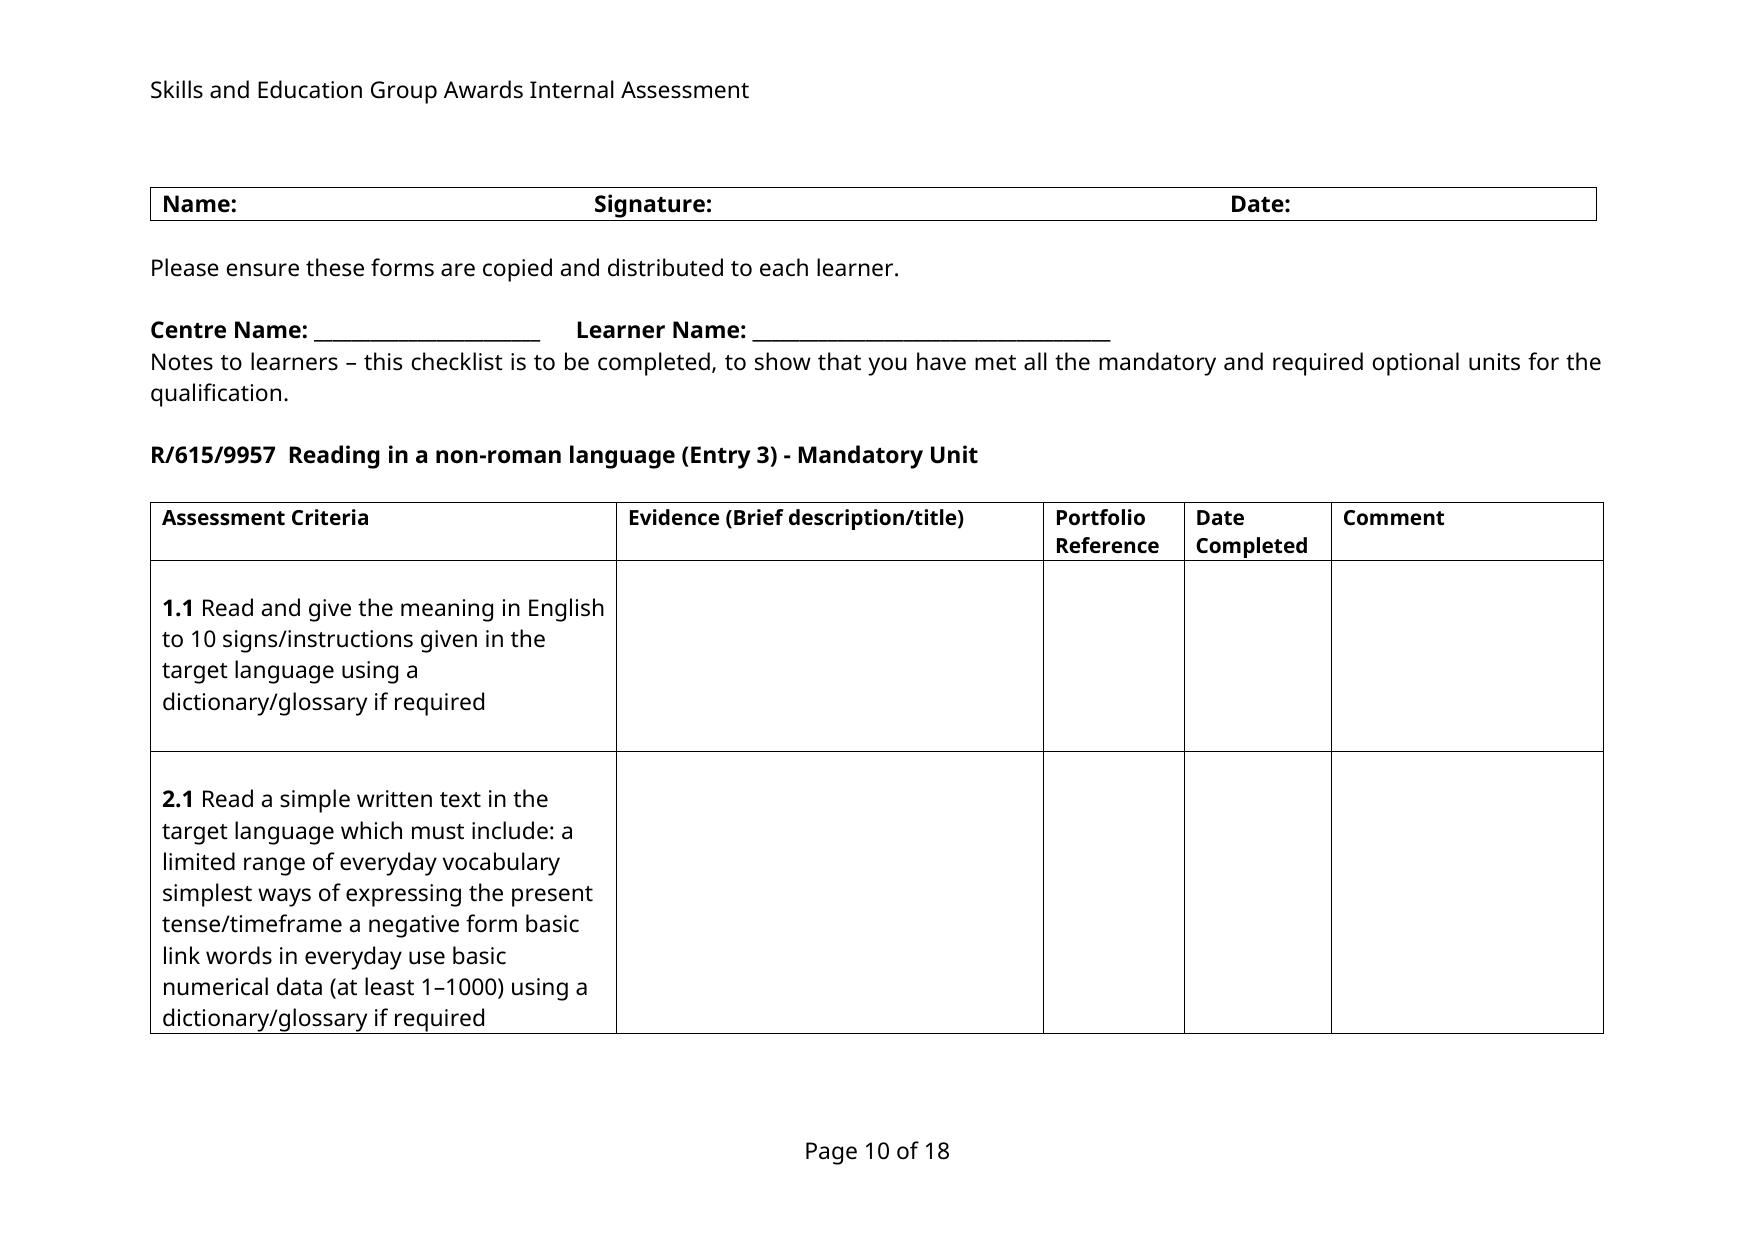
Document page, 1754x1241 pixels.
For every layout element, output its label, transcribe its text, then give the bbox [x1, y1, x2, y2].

table_header Evidence (Brief description/title) [617, 503, 1043, 560]
table_cell 1.1 Read and give the meaning in English to 10 signs/instructions given in the target language using a dictionary/glossary if required [151, 561, 616, 751]
text Notes to learners – this checklist is to be completed, to show that you have met all the mandatory and required optional units for the qualification. [150, 346, 1604, 408]
table_cell [1332, 752, 1603, 1033]
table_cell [151, 188, 1596, 219]
table_cell [1044, 752, 1184, 1033]
table_cell [1185, 561, 1331, 751]
table_header Comment [1332, 503, 1603, 560]
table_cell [151, 752, 616, 1033]
table_header Portfolio Reference [1044, 503, 1184, 560]
table_cell [617, 752, 1043, 1033]
table_cell [1044, 561, 1184, 751]
subtitle Centre Name: ________________________ Learner Name: ______________________________________ [150, 314, 1604, 346]
table_header Assessment Criteria [151, 503, 616, 560]
table_cell [1185, 752, 1331, 1033]
subtitle Please ensure these forms are copied and distributed to each learner. [150, 252, 1604, 283]
table_cell [617, 561, 1043, 751]
table_cell [1332, 561, 1603, 751]
text R/615/9957 Reading in a non-roman language (Entry 3) - Mandatory Unit [150, 439, 1604, 471]
table_header Date Completed [1185, 503, 1331, 560]
